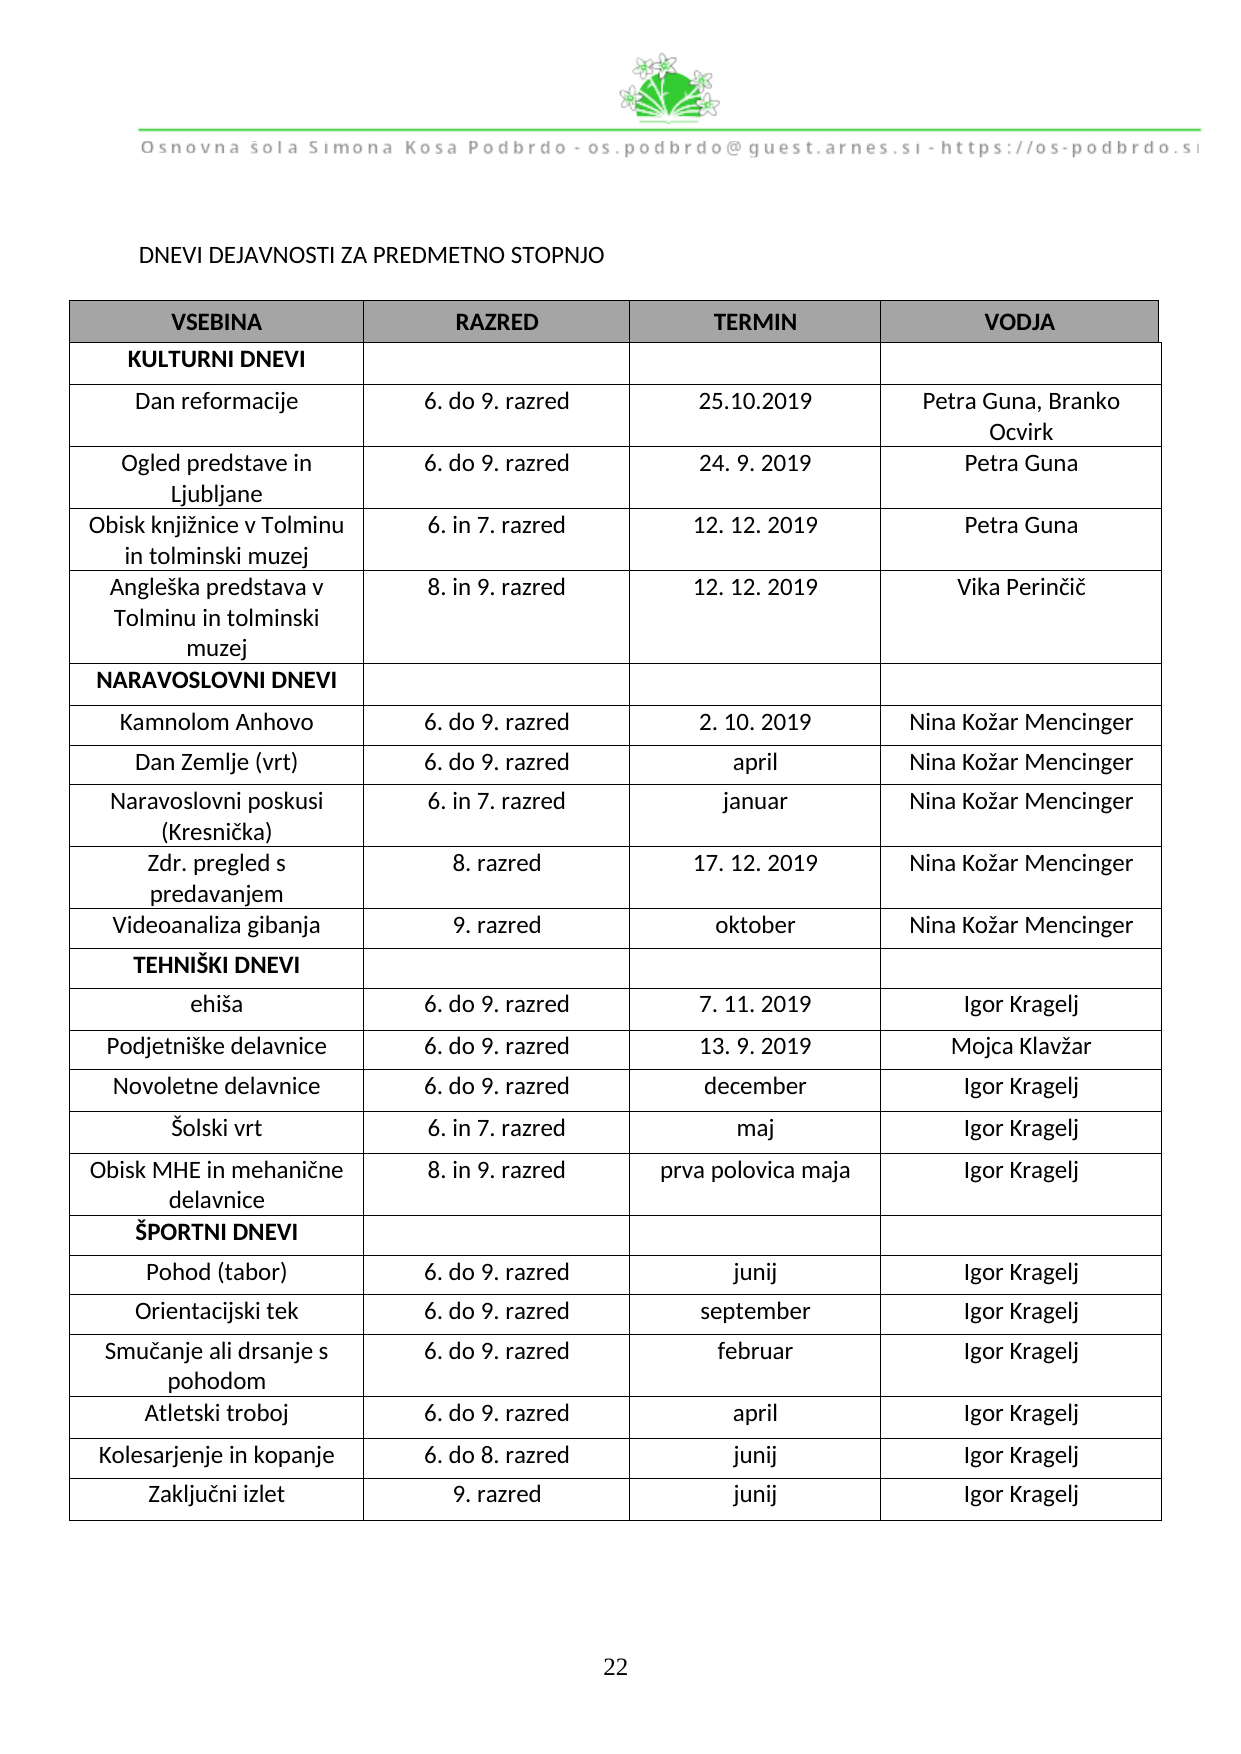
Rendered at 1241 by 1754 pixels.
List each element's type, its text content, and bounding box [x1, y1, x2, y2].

table_cell Petra Guna [881, 509, 1161, 570]
table_cell 6. in 7. razred [364, 1112, 629, 1153]
table_cell Zaključni izlet [70, 1479, 363, 1519]
table_cell maj [630, 1112, 880, 1153]
text DNEVI DEJAVNOSTI ZA PREDMETNO STOPNJO [138, 239, 1093, 270]
table_cell Kamnolom Anhovo [70, 706, 363, 744]
table_cell Igor Kragelj [881, 1256, 1161, 1294]
table_cell Novoletne delavnice [70, 1070, 363, 1111]
table_cell 12. 12. 2019 [630, 571, 880, 663]
table_cell Vika Perinčič [881, 571, 1161, 663]
table_cell 25.10.2019 [630, 385, 880, 446]
table_cell 6. do 8. razred [364, 1439, 629, 1477]
table_cell 8. in 9. razred [364, 571, 629, 663]
table_cell 13. 9. 2019 [630, 1031, 880, 1069]
table_cell Pohod (tabor) [70, 1256, 363, 1294]
table_cell Šolski vrt [70, 1112, 363, 1153]
table_cell TEHNIŠKI DNEVI [70, 949, 363, 987]
table_cell december [630, 1070, 880, 1111]
table_cell [630, 343, 880, 384]
table_cell junij [630, 1479, 880, 1519]
table_cell Nina Kožar Mencinger [881, 909, 1161, 948]
table_cell Petra Guna, Branko Ocvirk [881, 385, 1161, 446]
table_cell Nina Kožar Mencinger [881, 847, 1161, 908]
table_cell 6. do 9. razred [364, 1295, 629, 1334]
table_cell 6. in 7. razred [364, 785, 629, 846]
table_cell Igor Kragelj [881, 1479, 1161, 1519]
table_cell ŠPORTNI DNEVI [70, 1216, 363, 1255]
table_cell [881, 664, 1161, 705]
table_cell Petra Guna [881, 447, 1161, 508]
table_cell [364, 949, 629, 987]
table_cell Nina Kožar Mencinger [881, 746, 1161, 784]
table_header VSEBINA [70, 301, 363, 342]
table_cell Obisk knjižnice v Tolminu in tolminski muzej [70, 509, 363, 570]
table_cell 6. do 9. razred [364, 1335, 629, 1396]
table_cell 9. razred [364, 1479, 629, 1519]
table_cell 6. do 9. razred [364, 1070, 629, 1111]
table_cell [881, 949, 1161, 987]
table_cell 9. razred [364, 909, 629, 948]
table_cell Igor Kragelj [881, 989, 1161, 1029]
table_cell Kolesarjenje in kopanje [70, 1439, 363, 1477]
table_cell 6. do 9. razred [364, 1397, 629, 1438]
table_cell 8. in 9. razred [364, 1154, 629, 1215]
table_cell april [630, 746, 880, 784]
table_cell februar [630, 1335, 880, 1396]
table_cell Igor Kragelj [881, 1154, 1161, 1215]
table_header RAZRED [364, 301, 629, 342]
table_cell Dan reformacije [70, 385, 363, 446]
table_cell Atletski troboj [70, 1397, 363, 1438]
table_header VODJA [881, 301, 1158, 342]
table_cell 2. 10. 2019 [630, 706, 880, 744]
table_cell Podjetniške delavnice [70, 1031, 363, 1069]
table_cell 6. in 7. razred [364, 509, 629, 570]
table_cell Dan Zemlje (vrt) [70, 746, 363, 784]
table_cell 12. 12. 2019 [630, 509, 880, 570]
table_cell 7. 11. 2019 [630, 989, 880, 1029]
table_cell Mojca Klavžar [881, 1031, 1161, 1069]
table_cell Igor Kragelj [881, 1070, 1161, 1111]
table_cell 6. do 9. razred [364, 989, 629, 1029]
table_cell junij [630, 1256, 880, 1294]
table_cell [630, 1216, 880, 1255]
table_cell 6. do 9. razred [364, 746, 629, 784]
table_cell [881, 1216, 1161, 1255]
table_cell 6. do 9. razred [364, 385, 629, 446]
table_cell Igor Kragelj [881, 1439, 1161, 1477]
table_cell 6. do 9. razred [364, 706, 629, 744]
table_cell Igor Kragelj [881, 1112, 1161, 1153]
table_cell Igor Kragelj [881, 1295, 1161, 1334]
table_cell Smučanje ali drsanje s pohodom [70, 1335, 363, 1396]
table_cell prva polovica maja [630, 1154, 880, 1215]
table_cell september [630, 1295, 880, 1334]
table_cell ehiša [70, 989, 363, 1029]
table_cell Ogled predstave in Ljubljane [70, 447, 363, 508]
table_cell [630, 664, 880, 705]
table_cell [364, 343, 629, 384]
table_cell [630, 949, 880, 987]
table_cell junij [630, 1439, 880, 1477]
table_header TERMIN [630, 301, 880, 342]
table_cell 6. do 9. razred [364, 1031, 629, 1069]
table_cell Videoanaliza gibanja [70, 909, 363, 948]
table_cell 8. razred [364, 847, 629, 908]
table_cell [364, 664, 629, 705]
table_cell 17. 12. 2019 [630, 847, 880, 908]
table_cell NARAVOSLOVNI DNEVI [70, 664, 363, 705]
table_cell Angleška predstava v Tolminu in tolminski muzej [70, 571, 363, 663]
table_cell Orientacijski tek [70, 1295, 363, 1334]
table_cell [881, 343, 1161, 384]
table_cell Obisk MHE in mehanične delavnice [70, 1154, 363, 1215]
table_cell Naravoslovni poskusi (Kresnička) [70, 785, 363, 846]
table_cell Nina Kožar Mencinger [881, 785, 1161, 846]
table_cell Igor Kragelj [881, 1335, 1161, 1396]
table_cell april [630, 1397, 880, 1438]
table_cell Igor Kragelj [881, 1397, 1161, 1438]
table_cell Zdr. pregled s predavanjem [70, 847, 363, 908]
table_cell januar [630, 785, 880, 846]
table_cell 6. do 9. razred [364, 1256, 629, 1294]
table_cell KULTURNI DNEVI [70, 343, 363, 384]
table_cell Nina Kožar Mencinger [881, 706, 1161, 744]
table_cell [364, 1216, 629, 1255]
table_cell 6. do 9. razred [364, 447, 629, 508]
table_cell oktober [630, 909, 880, 948]
table_cell 24. 9. 2019 [630, 447, 880, 508]
